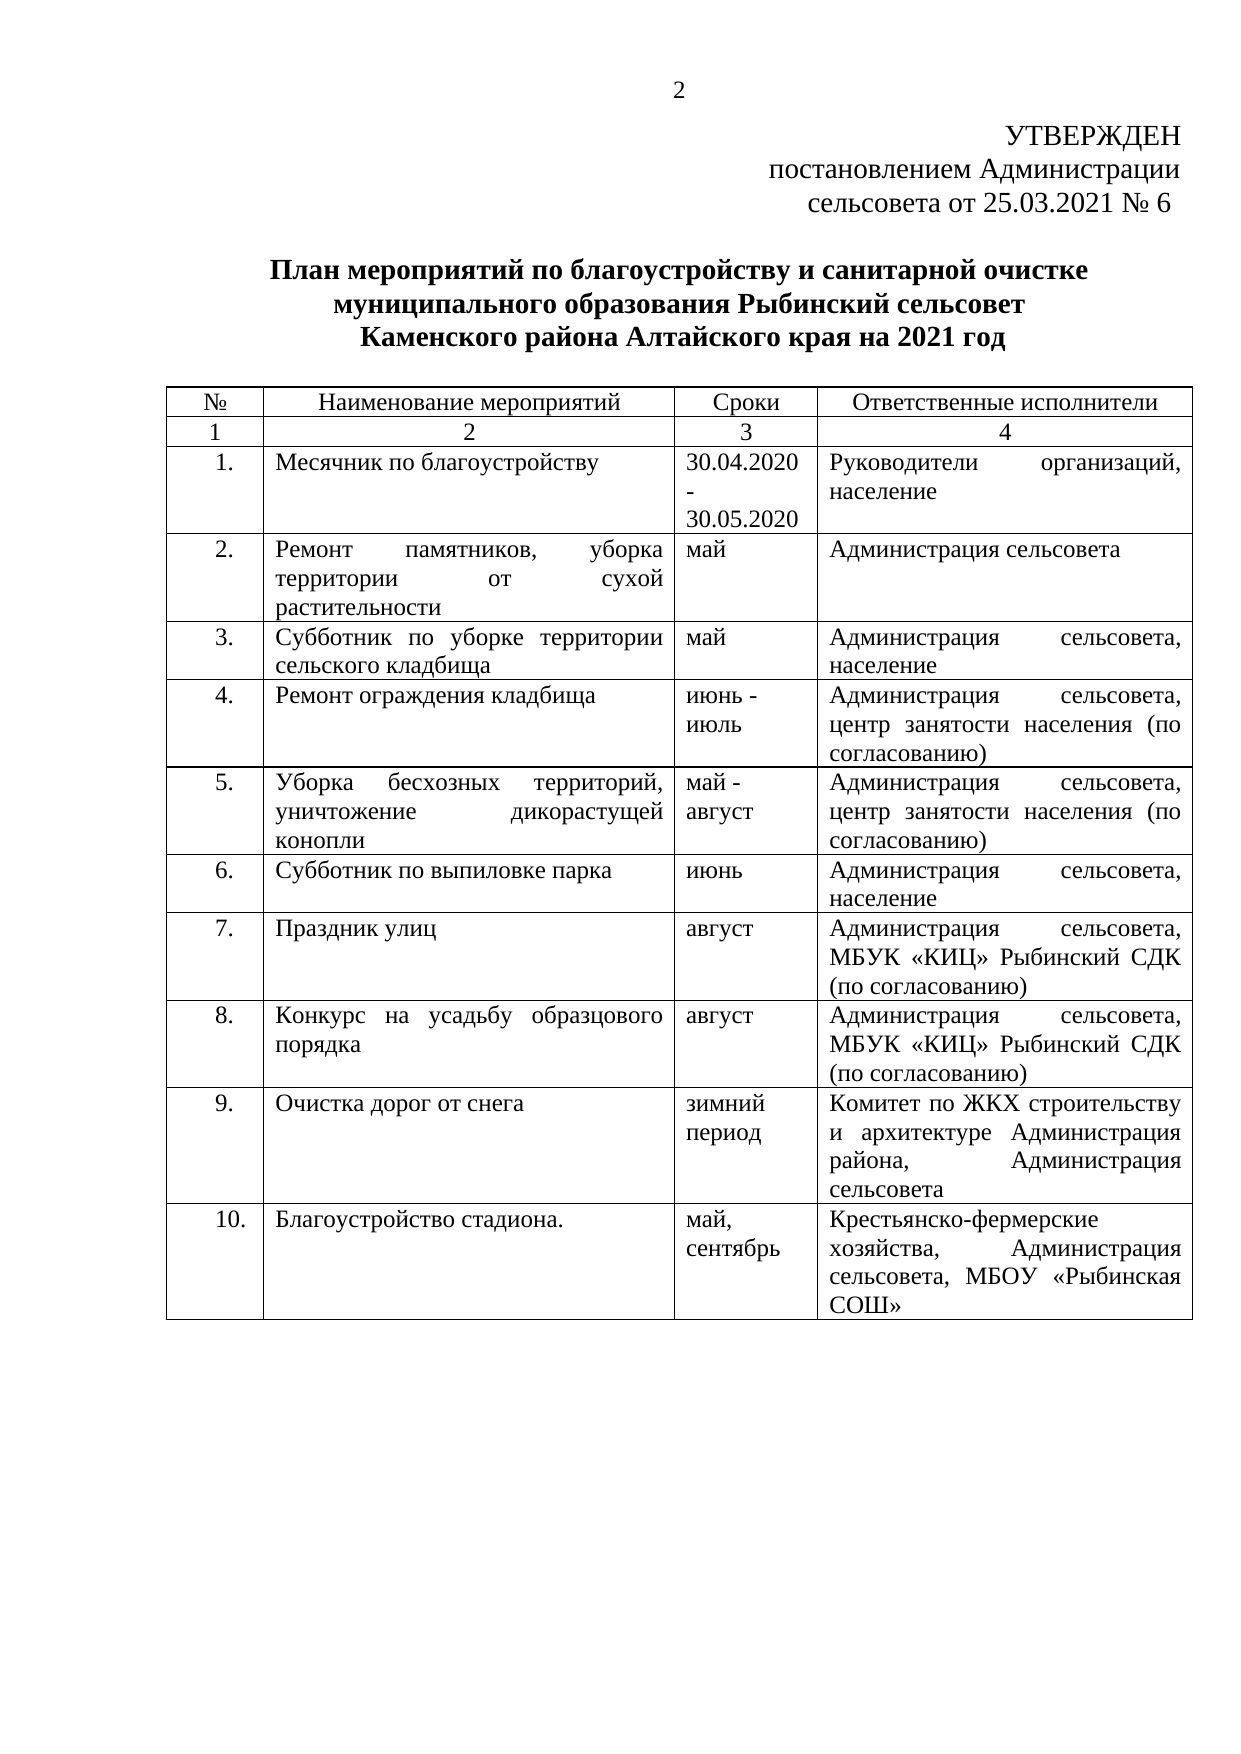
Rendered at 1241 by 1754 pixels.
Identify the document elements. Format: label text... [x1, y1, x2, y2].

table_cell Администрация сельсовета [818, 534, 1192, 621]
table_cell июнь [675, 855, 817, 912]
text Каменского района Алтайского края на 2021 год [177, 319, 1181, 353]
text постановлением Администрации [177, 152, 1181, 185]
table_cell Администрация сельсовета, население [818, 622, 1192, 679]
table_cell Администрация сельсовета, МБУК «КИЦ» Рыбинский СДК (по согласованию) [818, 1001, 1192, 1087]
table_cell 30.04.2020-30.05.2020 [675, 447, 817, 533]
table_cell зимний период [675, 1088, 817, 1203]
table_cell Комитет по ЖКХ строительству и архитектуре Администрация района, Администрация сельсовета [818, 1088, 1192, 1203]
table_cell июнь - июль [675, 680, 817, 766]
table_cell [167, 1088, 263, 1203]
table_cell Администрация сельсовета, центр занятости населения (по согласованию) [818, 768, 1192, 854]
table_cell Крестьянско-фермерские хозяйства, Администрация сельсовета, МБОУ «Рыбинская СОШ» [818, 1204, 1192, 1319]
table_cell 1 [167, 417, 263, 446]
text План мероприятий по благоустройству и санитарной очистке муниципального образования Рыбинский сельсовет [177, 252, 1181, 319]
table_cell 2 [264, 417, 674, 446]
table_cell Субботник по выпиловке парка [264, 855, 674, 912]
table_header Наименование мероприятий [264, 388, 674, 416]
text сельсовета от 25.03.2021 № 6 [177, 185, 1181, 219]
table_cell [167, 1204, 263, 1319]
table_cell май [675, 534, 817, 621]
table_cell [167, 768, 263, 854]
table_cell 4 [818, 417, 1192, 446]
table_cell Администрация сельсовета, центр занятости населения (по согласованию) [818, 680, 1192, 766]
table_header № [167, 388, 263, 416]
table_cell август [675, 913, 817, 999]
table_cell Ремонт памятников, уборка территории от сухой растительности [264, 534, 674, 621]
text УТВЕРЖДЕН [177, 118, 1181, 152]
table_cell Руководители организаций, население [818, 447, 1192, 533]
table_cell [167, 855, 263, 912]
table_cell август [675, 1001, 817, 1087]
table_cell Очистка дорог от снега [264, 1088, 674, 1203]
table_cell Администрация сельсовета, население [818, 855, 1192, 912]
table_cell Администрация сельсовета, МБУК «КИЦ» Рыбинский СДК (по согласованию) [818, 913, 1192, 999]
table_cell Конкурс на усадьбу образцового порядка [264, 1001, 674, 1087]
table_header Сроки [675, 388, 817, 416]
table_cell Ремонт ограждения кладбища [264, 680, 674, 766]
table_cell Благоустройство стадиона. [264, 1204, 674, 1319]
table_cell Месячник по благоустройству [264, 447, 674, 533]
table_cell Праздник улиц [264, 913, 674, 999]
table_cell [167, 680, 263, 766]
table_cell Субботник по уборке территории сельского кладбища [264, 622, 674, 679]
table_header Ответственные исполнители [818, 388, 1192, 416]
table_cell [167, 447, 263, 533]
table_cell май, сентябрь [675, 1204, 817, 1319]
table_cell [167, 1001, 263, 1087]
table_cell Уборка бесхозных территорий, уничтожение дикорастущей конопли [264, 768, 674, 854]
table_cell [167, 622, 263, 679]
table_cell май [675, 622, 817, 679]
table_cell 3 [675, 417, 817, 446]
table_cell [167, 534, 263, 621]
table_cell [167, 913, 263, 999]
table_cell май - август [675, 768, 817, 854]
